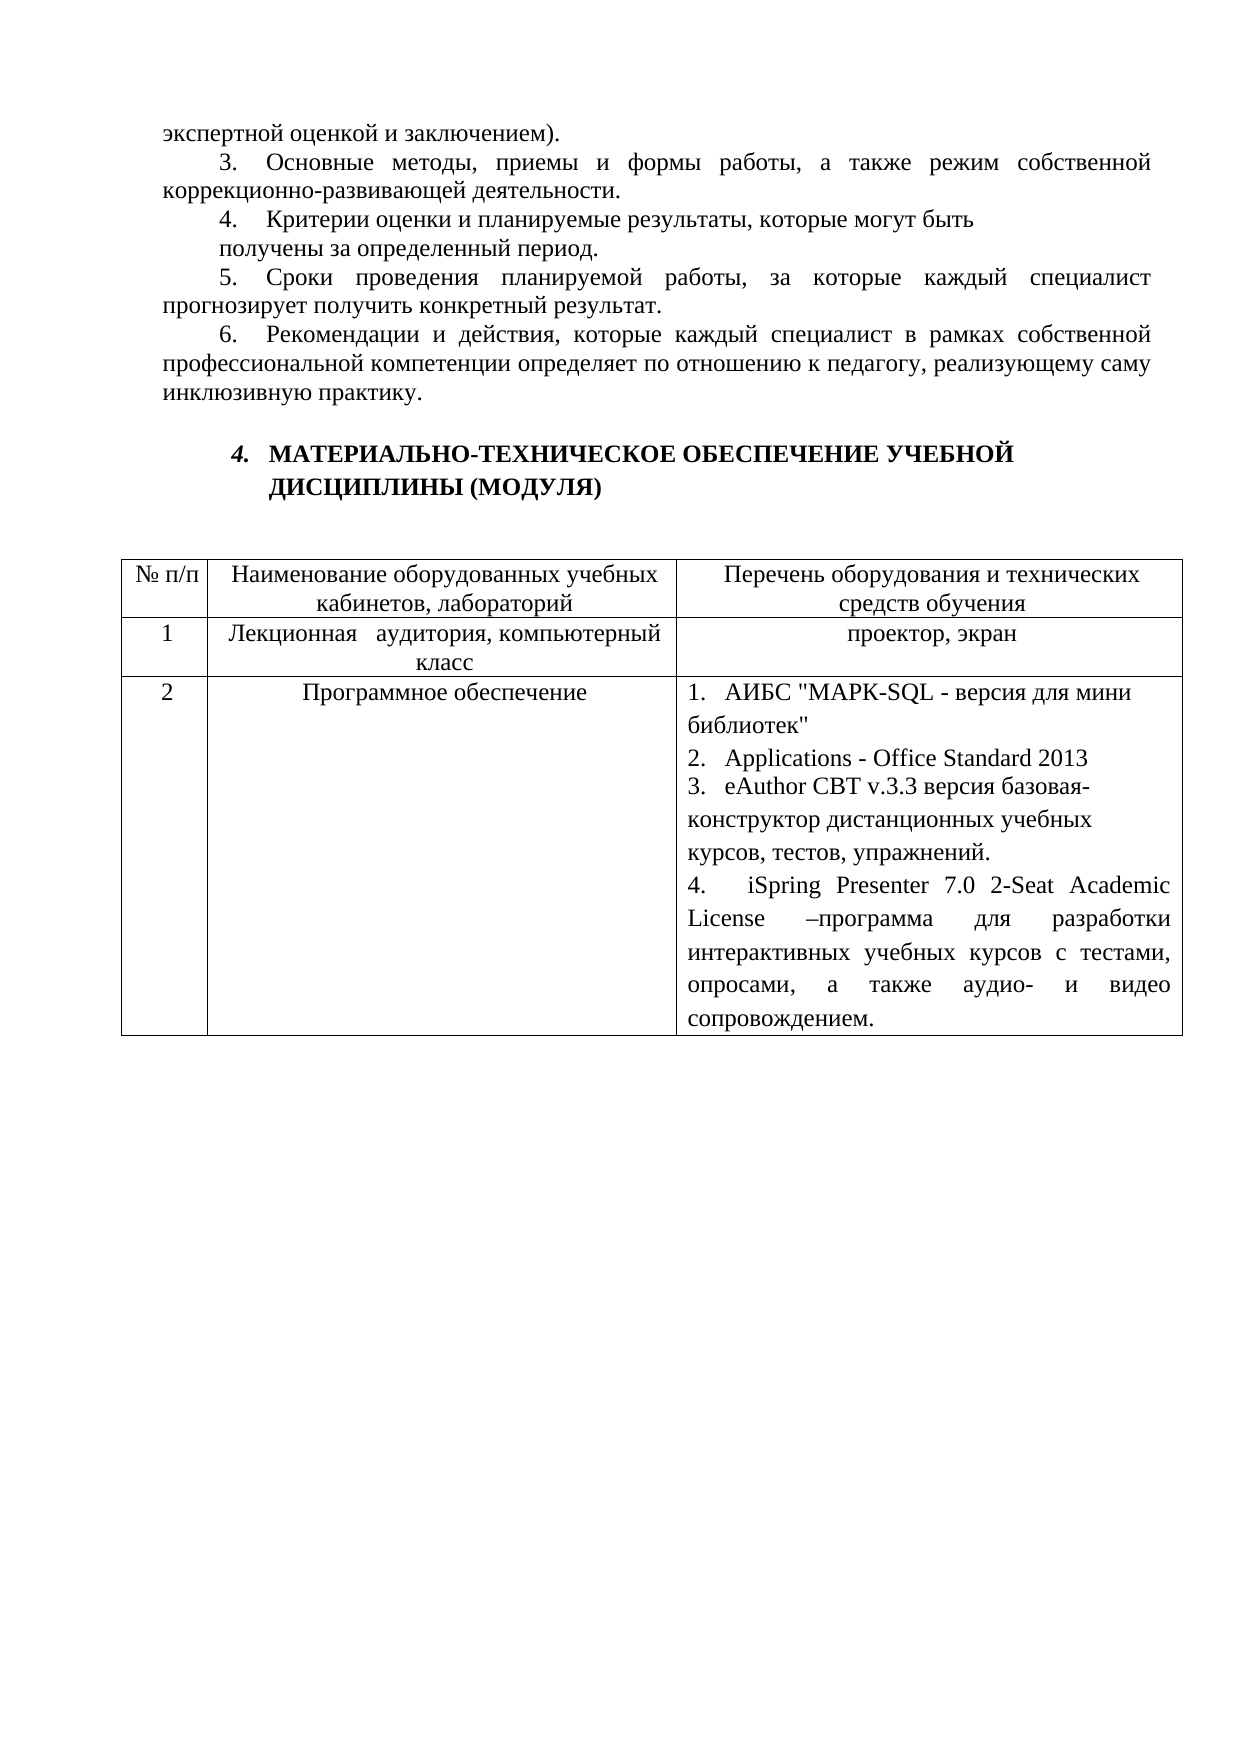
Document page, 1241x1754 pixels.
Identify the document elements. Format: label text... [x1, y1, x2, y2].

list МАТЕРИАЛЬНО-ТЕХНИЧЕСКОЕ ОБЕСПЕЧЕНИЕ УЧЕБНОЙ ДИСЦИПЛИНЫ (МОДУЛЯ) [231, 439, 1152, 500]
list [162, 118, 1152, 147]
table_cell Программное обеспечение [208, 677, 676, 1035]
table_cell проектор, экран [677, 618, 1182, 676]
text получены за определенный период. [162, 233, 1152, 262]
table_cell Лекционная аудитория, компьютерный класс [208, 618, 676, 676]
table_header Наименование оборудованных учебных кабинетов, лабораторий [208, 560, 676, 617]
table_cell 1 [122, 618, 207, 676]
table_cell 2 [122, 677, 207, 1035]
table_cell АИБС "МАРК-SQL - версия для мини библиотек" Applications - Office Standard 2013 eAuthor CBT v.3.3 версия базовая- конструктор дистанционных учебных курсов, тестов, упражнений. iSpring Presenter 7.0 2-Seat Academic License –программа для разработки интерактивных учебных курсов с тестами, опросами, а также аудио- и видео сопровождением. [677, 677, 1182, 1035]
table_header Перечень оборудования и технических средств обучения [677, 560, 1182, 617]
list Рекомендации и действия, которые каждый специалист в рамках собственной профессиональной компетенции определяет по отношению к педагогу, реализующему саму инклюзивную практику. [162, 319, 1152, 406]
list Сроки проведения планируемой работы, за которые каждый специалист прогнозирует получить конкретный результат. [162, 262, 1152, 319]
list Критерии оценки и планируемые результаты, которые могут быть [162, 204, 1152, 233]
table_header № п/п [122, 560, 207, 617]
list Основные методы, приемы и формы работы, а также режим собственной коррекционно-развивающей деятельности. [162, 147, 1152, 204]
